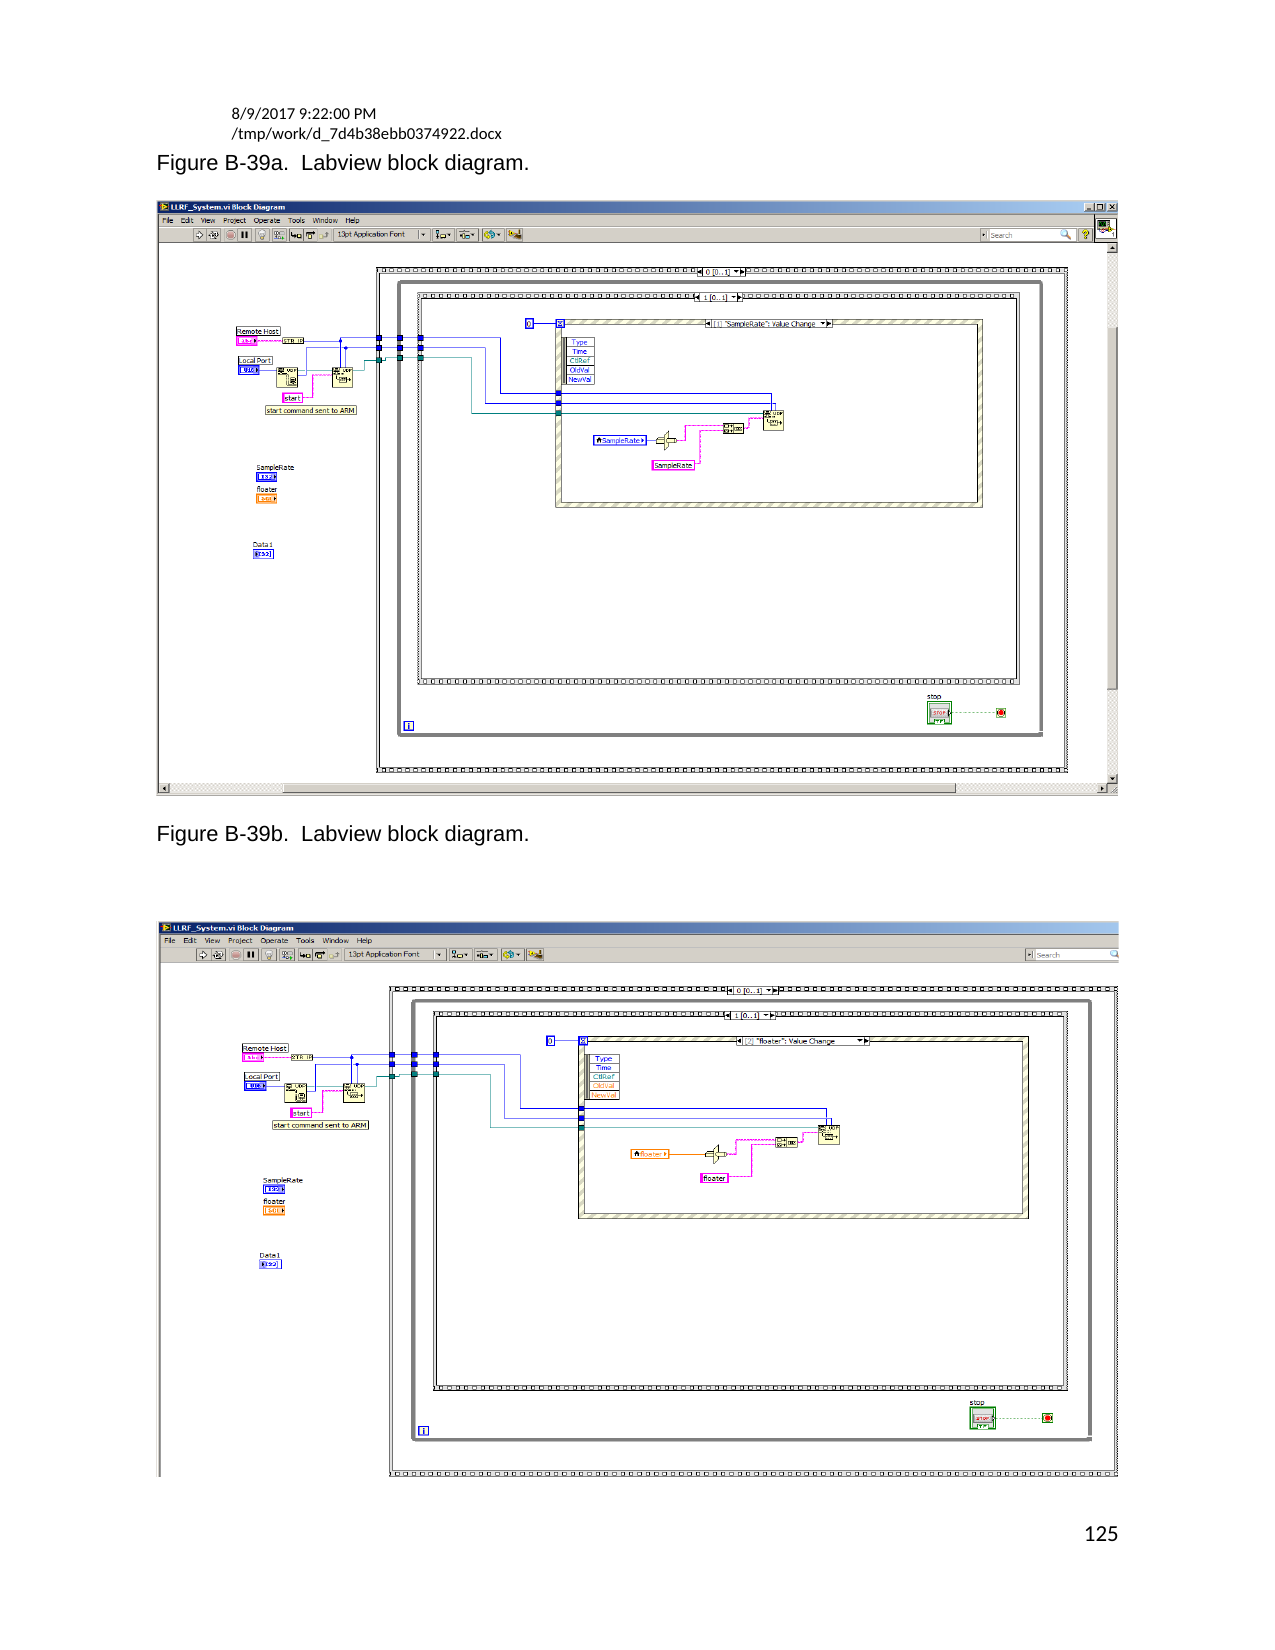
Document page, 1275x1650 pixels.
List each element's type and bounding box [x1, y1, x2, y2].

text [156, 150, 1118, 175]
picture [156, 200, 1118, 796]
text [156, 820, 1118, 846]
picture [156, 921, 1119, 1477]
